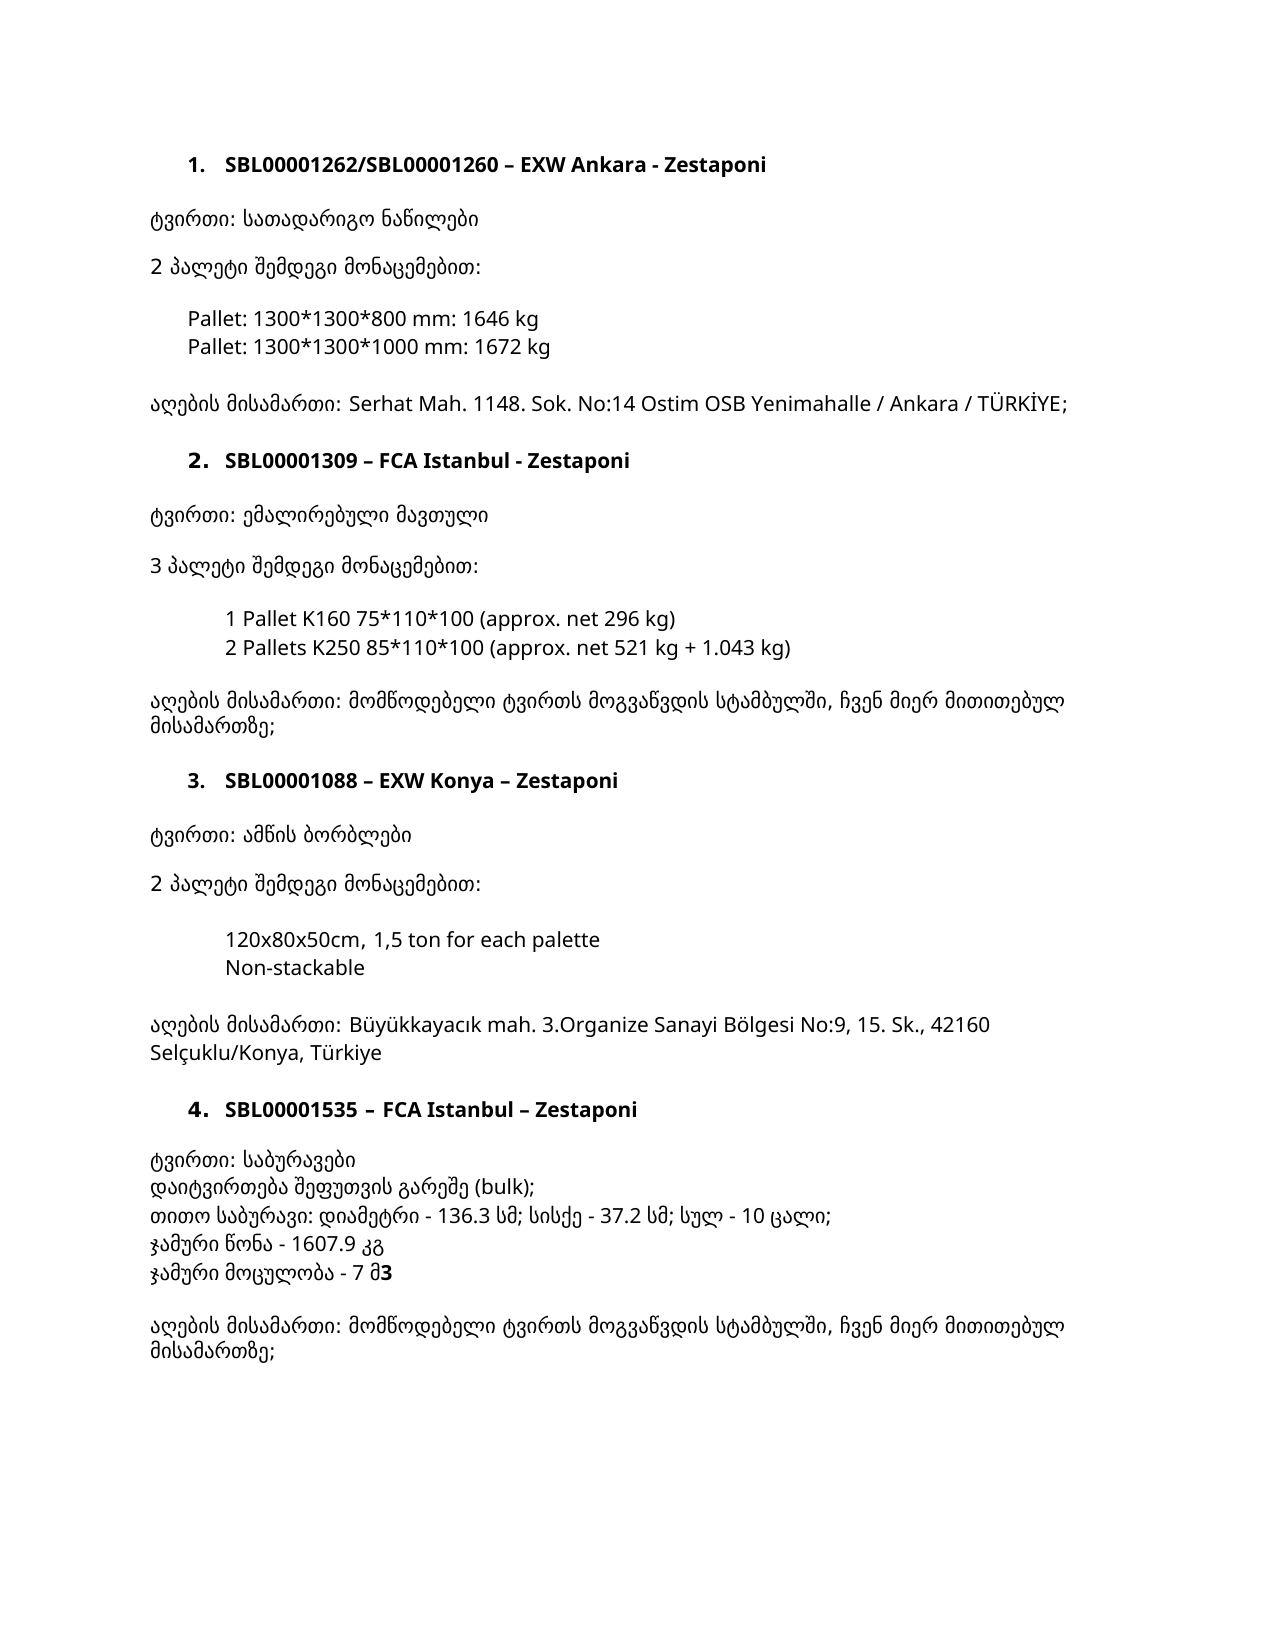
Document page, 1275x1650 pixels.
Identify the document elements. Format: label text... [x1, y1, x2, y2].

text დაიტვირთება შეფუთვის გარეშე (bulk); [150, 1172, 1125, 1201]
text აღების მისამართი: მომწოდებელი ტვირთს მოგვაწვდის სტამბულში, ჩვენ მიერ მითითებულ მისამართზე; [150, 689, 1125, 738]
text ჯამური წონა - 1607.9 კგ [150, 1229, 1125, 1258]
text Pallet: 1300*1300*1000 mm: 1672 kg [187, 332, 1125, 361]
text ტვირთი: ემალირებული მავთული [150, 503, 1125, 527]
text 2 Pallets K250 85*110*100 (approx. net 521 kg + 1.043 kg) [150, 633, 1125, 661]
text ტვირთი: სათადარიგო ნაწილები [150, 207, 1125, 231]
text Non-stackable [150, 953, 1125, 982]
text აღების მისამართი: Büyükkayacık mah. 3.Organize Sanayi Bölgesi No:9, 15. Sk., 42160 Selçuklu/Konya, Türkiye [150, 1010, 1125, 1067]
text 2 პალეტი შემდეგი მონაცემებით: [150, 255, 1125, 280]
text აღების მისამართი: Serhat Mah. 1148. Sok. No:14 Ostim OSB Yenimahalle / Ankara / TÜRKİYE; [150, 389, 1125, 418]
list SBL00001535 – FCA Istanbul – Zestaponi [187, 1095, 1125, 1124]
list SBL00001088 – EXW Konya – Zestaponi [187, 767, 1125, 795]
text ტვირთი: საბურავები [150, 1148, 1125, 1172]
text აღების მისამართი: მომწოდებელი ტვირთს მოგვაწვდის სტამბულში, ჩვენ მიერ მითითებულ მისამართზე; [150, 1314, 1125, 1363]
text 120x80x50cm, 1,5 ton for each palette [150, 925, 1125, 953]
list SBL00001309 – FCA Istanbul - Zestaponi [187, 446, 1125, 474]
text ჯამური მოცულობა - 7 მ3 [150, 1258, 1125, 1286]
text თითო საბურავი: დიამეტრი - 136.3 სმ; სისქე - 37.2 სმ; სულ - 10 ცალი; [150, 1201, 1125, 1229]
text ტვირთი: ამწის ბორბლები [150, 823, 1125, 848]
text 2 პალეტი შემდეგი მონაცემებით: [150, 872, 1125, 896]
list SBL00001262/SBL00001260 – EXW Ankara - Zestaponi [187, 150, 1125, 178]
text 1 Pallet K160 75*110*100 (approx. net 296 kg) [150, 604, 1125, 633]
text Pallet: 1300*1300*800 mm: 1646 kg [150, 304, 1125, 332]
text 3 პალეტი შემდეგი მონაცემებით: [150, 552, 1125, 580]
